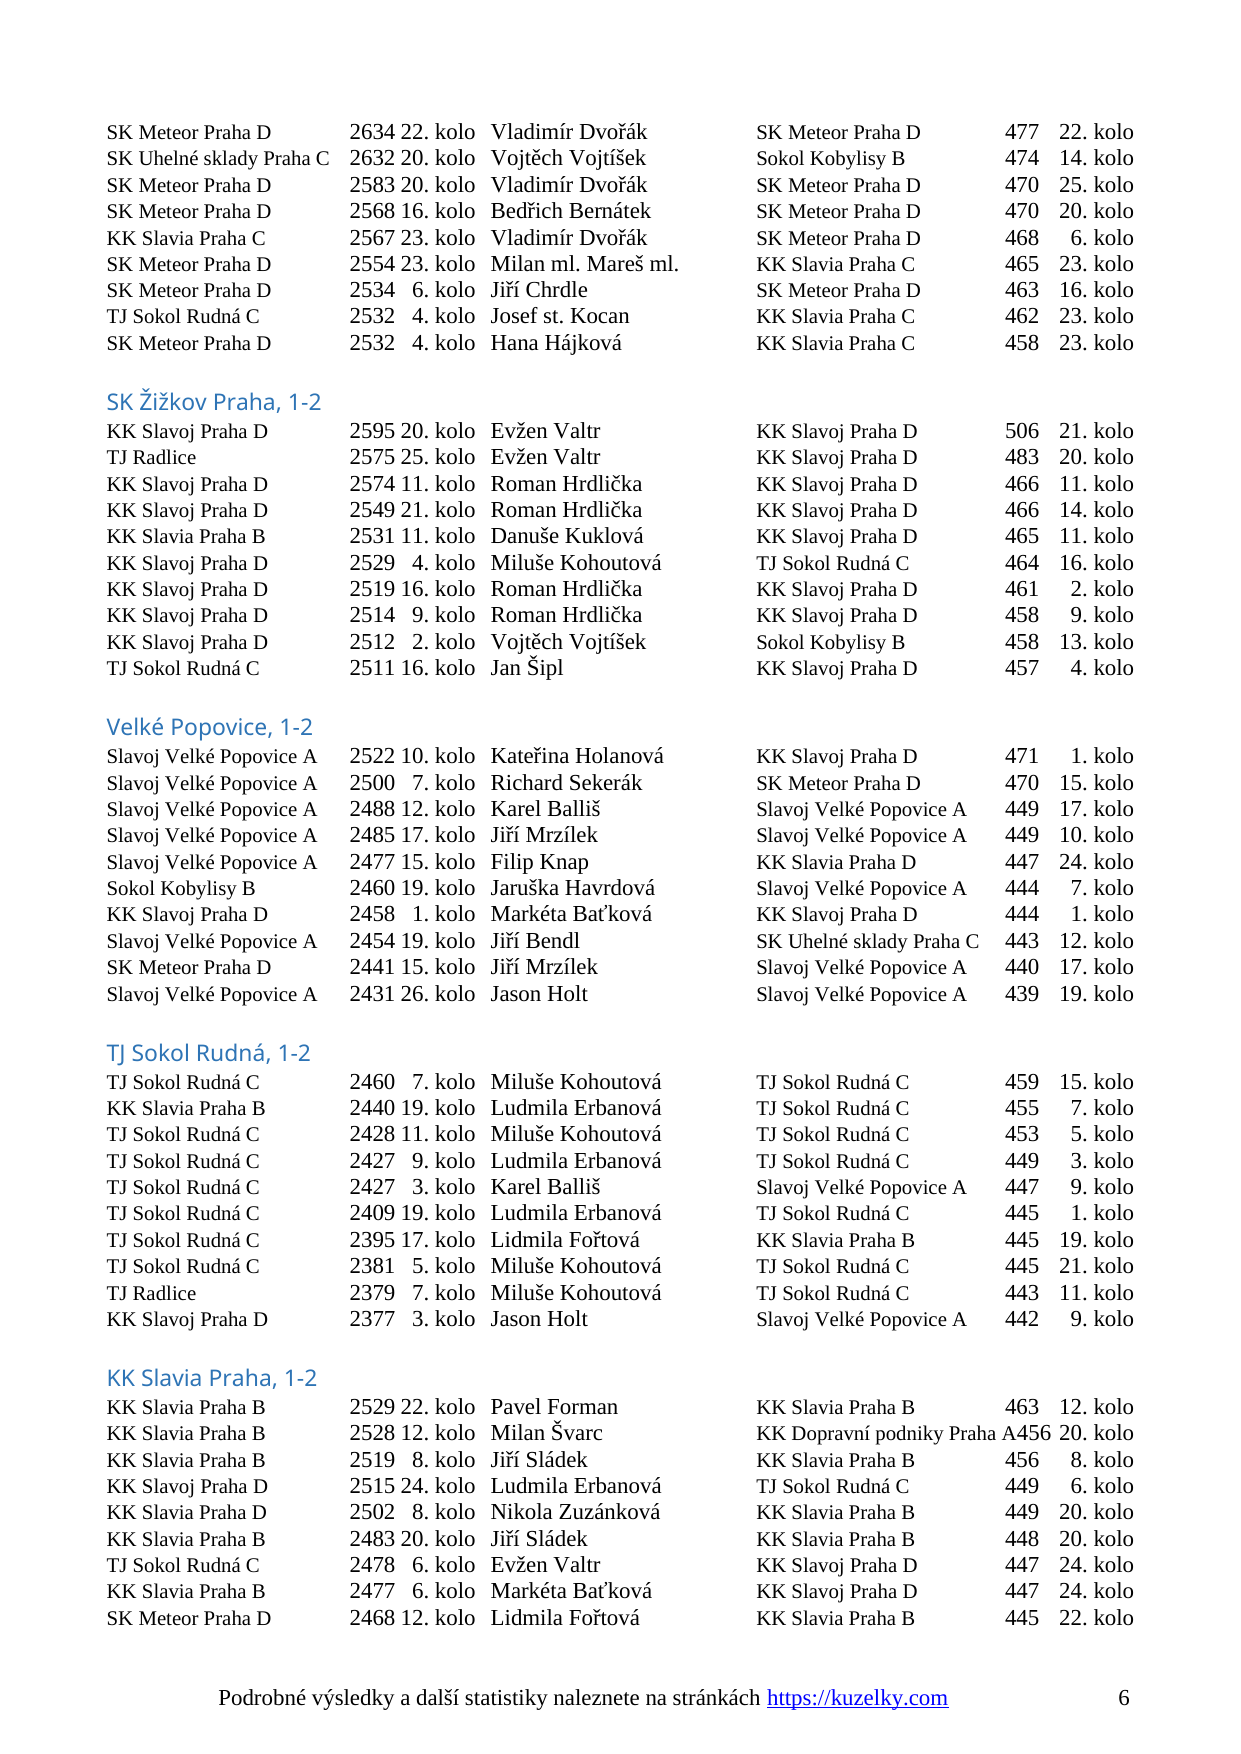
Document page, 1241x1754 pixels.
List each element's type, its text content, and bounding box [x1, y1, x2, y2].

text KK Slavoj Praha D 2377 3. kolo Jason Holt Slavoj Velké Popovice A 442 9. kolo [106, 1305, 1134, 1331]
text KK Slavia Praha D 2502 8. kolo Nikola Zuzánková KK Slavia Praha B 449 20. kolo [106, 1498, 1134, 1525]
text KK Slavia Praha B 2529 22. kolo Pavel Forman KK Slavia Praha B 463 12. kolo [106, 1393, 1134, 1419]
text TJ Sokol Rudná C 2460 7. kolo Miluše Kohoutová TJ Sokol Rudná C 459 15. kolo [106, 1068, 1134, 1094]
text TJ Sokol Rudná C 2532 4. kolo Josef st. Kocan KK Slavia Praha C 462 23. kolo [106, 303, 1134, 329]
text Slavoj Velké Popovice A 2488 12. kolo Karel Balliš Slavoj Velké Popovice A 449 17. kolo [106, 795, 1134, 821]
text KK Slavia Praha B 2531 11. kolo Danuše Kuklová KK Slavoj Praha D 465 11. kolo [106, 522, 1134, 549]
text KK Slavia Praha B 2528 12. kolo Milan Švarc KK Dopravní podniky Praha A 456 20. kolo [106, 1419, 1134, 1446]
text KK Slavia Praha B 2483 20. kolo Jiří Sládek KK Slavia Praha B 448 20. kolo [106, 1525, 1134, 1551]
text Slavoj Velké Popovice A 2477 15. kolo Filip Knap KK Slavia Praha D 447 24. kolo [106, 848, 1134, 874]
text TJ Sokol Rudná C 2427 9. kolo Ludmila Erbanová TJ Sokol Rudná C 449 3. kolo [106, 1147, 1134, 1173]
text TJ Sokol Rudná C 2395 17. kolo Lidmila Fořtová KK Slavia Praha B 445 19. kolo [106, 1226, 1134, 1252]
text KK Slavia Praha B 2477 6. kolo Markéta Baťková KK Slavoj Praha D 447 24. kolo [106, 1577, 1134, 1604]
text KK Slavoj Praha D 2514 9. kolo Roman Hrdlička KK Slavoj Praha D 458 9. kolo [106, 602, 1134, 628]
text SK Meteor Praha D 2568 16. kolo Bedřich Bernátek SK Meteor Praha D 470 20. kolo [106, 197, 1134, 223]
text KK Slavoj Praha D 2519 16. kolo Roman Hrdlička KK Slavoj Praha D 461 2. kolo [106, 575, 1134, 602]
text TJ Sokol Rudná C 2409 19. kolo Ludmila Erbanová TJ Sokol Rudná C 445 1. kolo [106, 1199, 1134, 1226]
text Slavoj Velké Popovice A 2522 10. kolo Kateřina Holanová KK Slavoj Praha D 471 1. kolo [106, 742, 1134, 769]
subtitle Velké Popovice, 1-2 [106, 711, 1134, 742]
subtitle KK Slavia Praha, 1-2 [106, 1362, 1134, 1393]
text Slavoj Velké Popovice A 2431 26. kolo Jason Holt Slavoj Velké Popovice A 439 19. kolo [106, 979, 1134, 1006]
text KK Slavoj Praha D 2512 2. kolo Vojtěch Vojtíšek Sokol Kobylisy B 458 13. kolo [106, 628, 1134, 654]
text KK Slavia Praha C 2567 23. kolo Vladimír Dvořák SK Meteor Praha D 468 6. kolo [106, 223, 1134, 250]
text KK Slavoj Praha D 2595 20. kolo Evžen Valtr KK Slavoj Praha D 506 21. kolo [106, 417, 1134, 443]
text SK Meteor Praha D 2534 6. kolo Jiří Chrdle SK Meteor Praha D 463 16. kolo [106, 276, 1134, 303]
text TJ Radlice 2379 7. kolo Miluše Kohoutová TJ Sokol Rudná C 443 11. kolo [106, 1278, 1134, 1305]
text KK Slavoj Praha D 2458 1. kolo Markéta Baťková KK Slavoj Praha D 444 1. kolo [106, 901, 1134, 927]
text TJ Sokol Rudná C 2428 11. kolo Miluše Kohoutová TJ Sokol Rudná C 453 5. kolo [106, 1120, 1134, 1147]
text SK Meteor Praha D 2554 23. kolo Milan ml. Mareš ml. KK Slavia Praha C 465 23. kolo [106, 250, 1134, 276]
text TJ Sokol Rudná C 2427 3. kolo Karel Balliš Slavoj Velké Popovice A 447 9. kolo [106, 1173, 1134, 1199]
text KK Slavoj Praha D 2529 4. kolo Miluše Kohoutová TJ Sokol Rudná C 464 16. kolo [106, 549, 1134, 575]
text TJ Sokol Rudná C 2381 5. kolo Miluše Kohoutová TJ Sokol Rudná C 445 21. kolo [106, 1252, 1134, 1278]
text KK Slavoj Praha D 2574 11. kolo Roman Hrdlička KK Slavoj Praha D 466 11. kolo [106, 470, 1134, 496]
text KK Slavoj Praha D 2549 21. kolo Roman Hrdlička KK Slavoj Praha D 466 14. kolo [106, 496, 1134, 522]
text Slavoj Velké Popovice A 2454 19. kolo Jiří Bendl SK Uhelné sklady Praha C 443 12. kolo [106, 927, 1134, 953]
text KK Slavia Praha B 2440 19. kolo Ludmila Erbanová TJ Sokol Rudná C 455 7. kolo [106, 1094, 1134, 1120]
text SK Meteor Praha D 2583 20. kolo Vladimír Dvořák SK Meteor Praha D 470 25. kolo [106, 171, 1134, 197]
text SK Meteor Praha D 2532 4. kolo Hana Hájková KK Slavia Praha C 458 23. kolo [106, 329, 1134, 355]
subtitle TJ Sokol Rudná, 1-2 [106, 1036, 1134, 1068]
text KK Slavia Praha B 2519 8. kolo Jiří Sládek KK Slavia Praha B 456 8. kolo [106, 1446, 1134, 1472]
text TJ Sokol Rudná C 2511 16. kolo Jan Šipl KK Slavoj Praha D 457 4. kolo [106, 654, 1134, 681]
text TJ Radlice 2575 25. kolo Evžen Valtr KK Slavoj Praha D 483 20. kolo [106, 443, 1134, 470]
text Slavoj Velké Popovice A 2485 17. kolo Jiří Mrzílek Slavoj Velké Popovice A 449 10. kolo [106, 821, 1134, 848]
text SK Meteor Praha D 2468 12. kolo Lidmila Fořtová KK Slavia Praha B 445 22. kolo [106, 1604, 1134, 1630]
subtitle SK Žižkov Praha, 1-2 [106, 386, 1134, 417]
text SK Uhelné sklady Praha C 2632 20. kolo Vojtěch Vojtíšek Sokol Kobylisy B 474 14. kolo [106, 144, 1134, 171]
text Sokol Kobylisy B 2460 19. kolo Jaruška Havrdová Slavoj Velké Popovice A 444 7. kolo [106, 874, 1134, 901]
text KK Slavoj Praha D 2515 24. kolo Ludmila Erbanová TJ Sokol Rudná C 449 6. kolo [106, 1472, 1134, 1498]
text TJ Sokol Rudná C 2478 6. kolo Evžen Valtr KK Slavoj Praha D 447 24. kolo [106, 1551, 1134, 1577]
text SK Meteor Praha D 2441 15. kolo Jiří Mrzílek Slavoj Velké Popovice A 440 17. kolo [106, 953, 1134, 979]
text SK Meteor Praha D 2634 22. kolo Vladimír Dvořák SK Meteor Praha D 477 22. kolo [106, 118, 1134, 144]
text Slavoj Velké Popovice A 2500 7. kolo Richard Sekerák SK Meteor Praha D 470 15. kolo [106, 769, 1134, 795]
